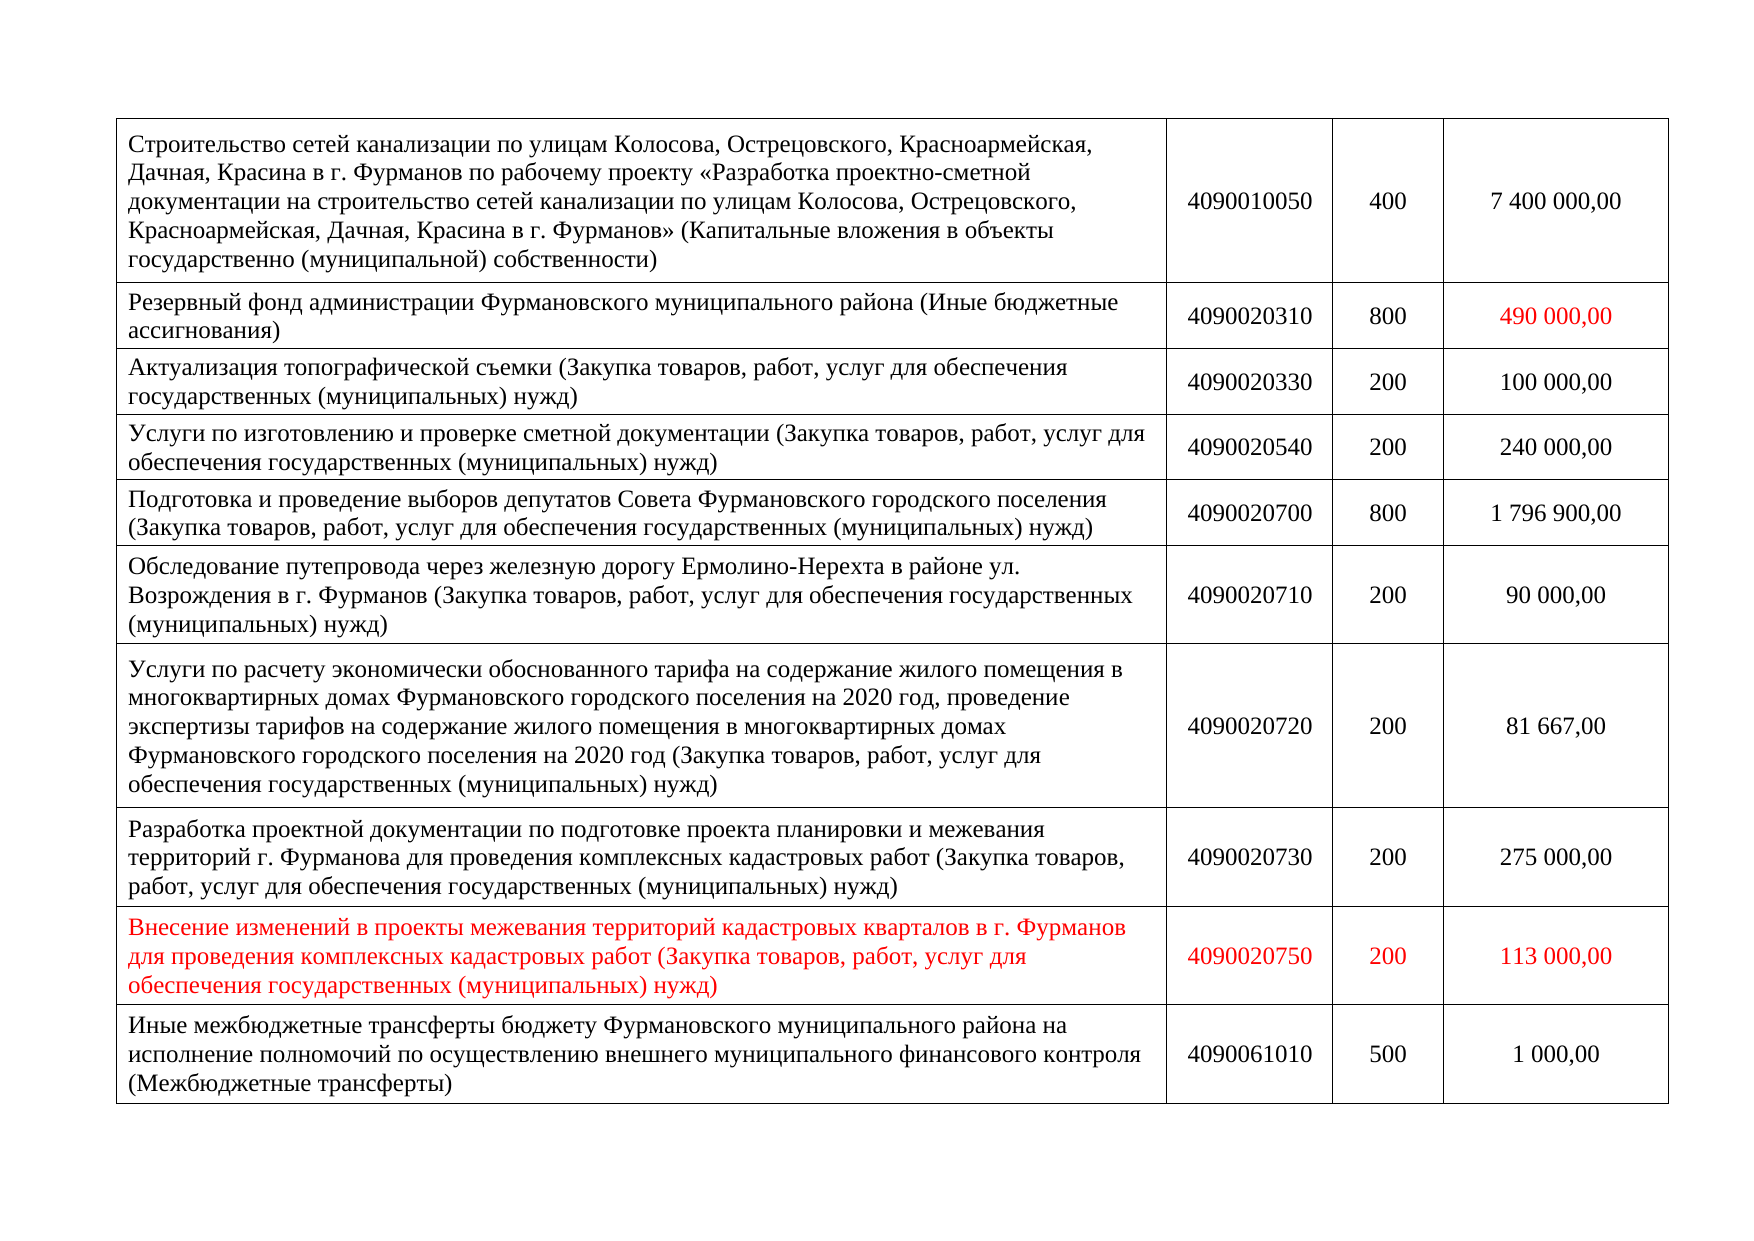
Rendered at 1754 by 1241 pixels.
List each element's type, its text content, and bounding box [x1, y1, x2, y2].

table_cell Строительство сетей канализации по улицам Колосова, Острецовского, Красноармейская, Дачная, Красина в г. Фурманов по рабочему проекту «Разработка проектно-сметной документации на строительство сетей канализации по улицам Колосова, Острецовского, Красноармейская, Дачная, Красина в г. Фурманов» (Капитальные вложения в объекты государственно (муниципальной) собственности) [117, 119, 1166, 282]
table_cell 200 [1333, 415, 1443, 479]
table_cell 4090020700 [1167, 480, 1332, 545]
table_cell Резервный фонд администрации Фурмановского муниципального района (Иные бюджетные ассигнования) [117, 283, 1166, 348]
table_cell 490 000,00 [1444, 283, 1668, 348]
table_cell 500 [1333, 1005, 1443, 1102]
table_cell 200 [1333, 907, 1443, 1004]
table_cell 81 667,00 [1444, 644, 1668, 807]
table_cell 113 000,00 [1444, 907, 1668, 1004]
table_cell 800 [1333, 283, 1443, 348]
table_cell Обследование путепровода через железную дорогу Ермолино-Нерехта в районе ул. Возрождения в г. Фурманов (Закупка товаров, работ, услуг для обеспечения государственных (муниципальных) нужд) [117, 546, 1166, 643]
table_cell Услуги по изготовлению и проверке сметной документации (Закупка товаров, работ, услуг для обеспечения государственных (муниципальных) нужд) [117, 415, 1166, 479]
table_cell 100 000,00 [1444, 349, 1668, 413]
table_cell 7 400 000,00 [1444, 119, 1668, 282]
table_cell 4090020710 [1167, 546, 1332, 643]
table_cell 4090061010 [1167, 1005, 1332, 1102]
table_cell Разработка проектной документации по подготовке проекта планировки и межевания территорий г. Фурманова для проведения комплексных кадастровых работ (Закупка товаров, работ, услуг для обеспечения государственных (муниципальных) нужд) [117, 808, 1166, 906]
table_cell 1 796 900,00 [1444, 480, 1668, 545]
table_cell Иные межбюджетные трансферты бюджету Фурмановского муниципального района на исполнение полномочий по осуществлению внешнего муниципального финансового контроля (Межбюджетные трансферты) [117, 1005, 1166, 1102]
table_cell 4090020310 [1167, 283, 1332, 348]
table_cell Актуализация топографической съемки (Закупка товаров, работ, услуг для обеспечения государственных (муниципальных) нужд) [117, 349, 1166, 413]
table_cell 4090020730 [1167, 808, 1332, 906]
table_cell 4090010050 [1167, 119, 1332, 282]
table_cell 4090020720 [1167, 644, 1332, 807]
table_cell 200 [1333, 349, 1443, 413]
table_cell 90 000,00 [1444, 546, 1668, 643]
table_cell 1 000,00 [1444, 1005, 1668, 1102]
table_cell 4090020540 [1167, 415, 1332, 479]
table_cell 200 [1333, 808, 1443, 906]
table_cell 240 000,00 [1444, 415, 1668, 479]
table_cell 275 000,00 [1444, 808, 1668, 906]
table_cell 200 [1333, 644, 1443, 807]
table_cell Услуги по расчету экономически обоснованного тарифа на содержание жилого помещения в многоквартирных домах Фурмановского городского поселения на 2020 год, проведение экспертизы тарифов на содержание жилого помещения в многоквартирных домах Фурмановского городского поселения на 2020 год (Закупка товаров, работ, услуг для обеспечения государственных (муниципальных) нужд) [117, 644, 1166, 807]
table_cell 400 [1333, 119, 1443, 282]
table_cell 4090020330 [1167, 349, 1332, 413]
table_cell 800 [1333, 480, 1443, 545]
table_cell Внесение изменений в проекты межевания территорий кадастровых кварталов в г. Фурманов для проведения комплексных кадастровых работ (Закупка товаров, работ, услуг для обеспечения государственных (муниципальных) нужд) [117, 907, 1166, 1004]
table_cell 200 [1333, 546, 1443, 643]
table_cell 4090020750 [1167, 907, 1332, 1004]
table_cell Подготовка и проведение выборов депутатов Совета Фурмановского городского поселения (Закупка товаров, работ, услуг для обеспечения государственных (муниципальных) нужд) [117, 480, 1166, 545]
